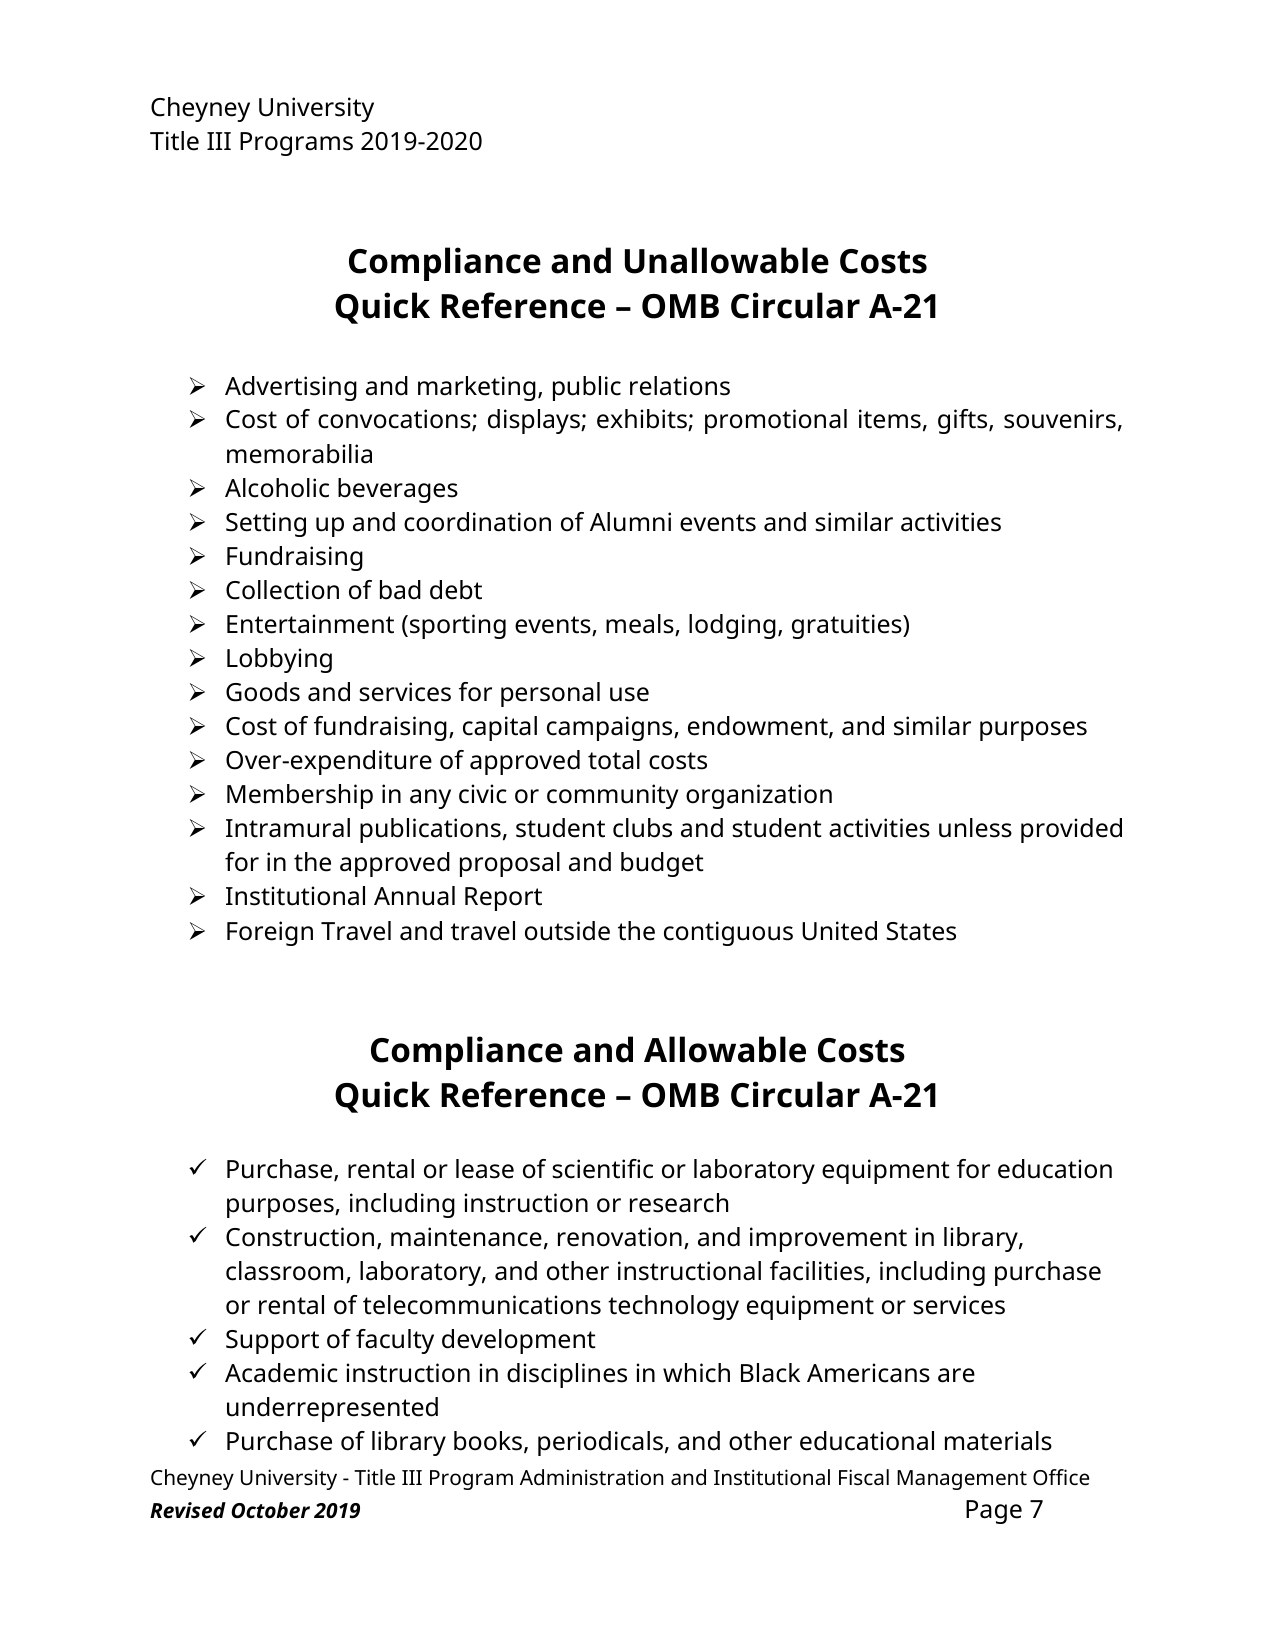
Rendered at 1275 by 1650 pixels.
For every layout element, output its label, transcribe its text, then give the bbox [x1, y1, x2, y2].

list Entertainment (sporting events, meals, lodging, gratuities) [187, 607, 1125, 641]
list Fundraising [187, 538, 1125, 572]
list Goods and services for personal use [187, 675, 1125, 709]
list Advertising and marketing, public relations [187, 368, 1125, 402]
text Compliance and Allowable Costs [150, 1027, 1125, 1072]
list Institutional Annual Report [187, 879, 1125, 913]
list Over-expenditure of approved total costs [187, 743, 1125, 777]
list Cost of convocations; displays; exhibits; promotional items, gifts, souvenirs, memorabilia [187, 402, 1125, 470]
text Quick Reference – OMB Circular A-21 [150, 283, 1125, 328]
list Alcoholic beverages [187, 470, 1125, 504]
list Purchase of library books, periodicals, and other educational materials [187, 1424, 1125, 1458]
list Intramural publications, student clubs and student activities unless provided for in the approved proposal and budget [187, 811, 1125, 879]
list Purchase, rental or lease of scientific or laboratory equipment for education purposes, including instruction or research [187, 1152, 1125, 1220]
list Membership in any civic or community organization [187, 777, 1125, 811]
list Foreign Travel and travel outside the contiguous United States [187, 913, 1125, 947]
list Cost of fundraising, capital campaigns, endowment, and similar purposes [187, 709, 1125, 743]
list Collection of bad debt [187, 572, 1125, 607]
list Academic instruction in disciplines in which Black Americans are underrepresented [187, 1356, 1125, 1424]
list Support of faculty development [187, 1322, 1125, 1356]
list Setting up and coordination of Alumni events and similar activities [187, 504, 1125, 538]
text Compliance and Unallowable Costs [150, 238, 1125, 283]
text Quick Reference – OMB Circular A-21 [150, 1072, 1125, 1117]
list Construction, maintenance, renovation, and improvement in library, classroom, laboratory, and other instructional facilities, including purchase or rental of telecommunications technology equipment or services [187, 1220, 1125, 1322]
list Lobbying [187, 641, 1125, 675]
